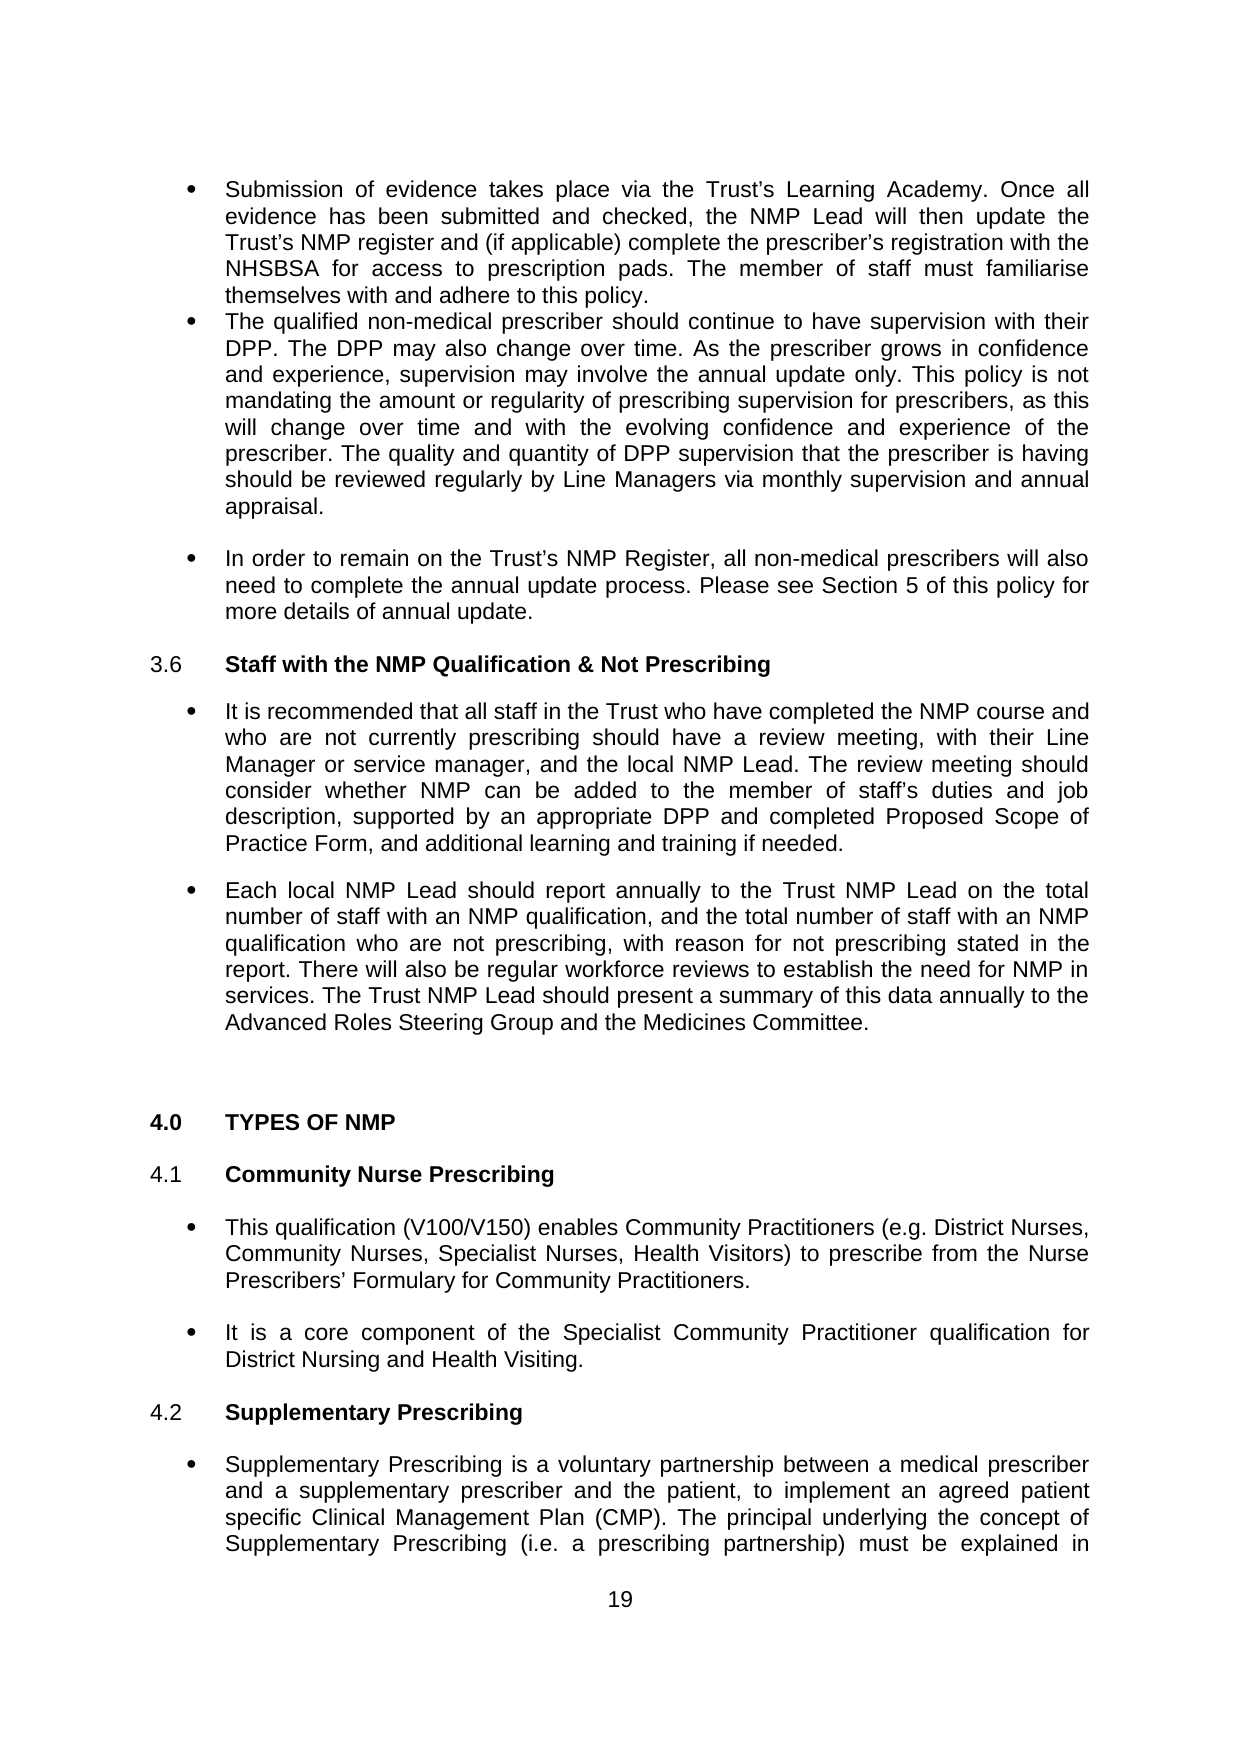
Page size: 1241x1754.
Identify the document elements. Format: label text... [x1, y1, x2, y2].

text 4.2 Supplementary Prescribing [150, 1398, 1090, 1425]
list The qualified non-medical prescriber should continue to have supervision with their DPP. The DPP may also change over time. As the prescriber grows in confidence and experience, supervision may involve the annual update only. This policy is not mandating the amount or regularity of prescribing supervision for prescribers, as this will change over time and with the evolving confidence and experience of the prescriber. The quality and quantity of DPP supervision that the prescriber is having should be reviewed regularly by Line Managers via monthly supervision and annual appraisal. [187, 308, 1090, 519]
list It is recommended that all staff in the Trust who have completed the NMP course and who are not currently prescribing should have a review meeting, with their Line Manager or service manager, and the local NMP Lead. The review meeting should consider whether NMP can be added to the member of staff’s duties and job description, supported by an appropriate DPP and completed Proposed Scope of Practice Form, and additional learning and training if needed. [187, 698, 1090, 856]
text 4.1 Community Nurse Prescribing [150, 1161, 1090, 1188]
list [187, 1451, 1090, 1557]
text 4.0 TYPES OF NMP [150, 1108, 1090, 1135]
list Each local NMP Lead should report annually to the Trust NMP Lead on the total number of staff with an NMP qualification, and the total number of staff with an NMP qualification who are not prescribing, with reason for not prescribing stated in the report. There will also be regular workforce reviews to establish the need for NMP in services. The Trust NMP Lead should present a summary of this data annually to the Advanced Roles Steering Group and the Medicines Committee. [187, 877, 1090, 1035]
list Submission of evidence takes place via the Trust’s Learning Academy. Once all evidence has been submitted and checked, the NMP Lead will then update the Trust’s NMP register and (if applicable) complete the prescriber’s registration with the NHSBSA for access to prescription pads. The member of staff must familiarise themselves with and adhere to this policy. [187, 176, 1090, 308]
list It is a core component of the Specialist Community Practitioner qualification for District Nursing and Health Visiting. [187, 1319, 1090, 1372]
list In order to remain on the Trust’s NMP Register, all non-medical prescribers will also need to complete the annual update process. Please see Section 5 of this policy for more details of annual update. [187, 545, 1090, 624]
text 3.6 Staff with the NMP Qualification & Not Prescribing [150, 651, 1090, 677]
list This qualification (V100/V150) enables Community Practitioners (e.g. District Nurses, Community Nurses, Specialist Nurses, Health Visitors) to prescribe from the Nurse Prescribers’ Formulary for Community Practitioners. [187, 1214, 1090, 1293]
